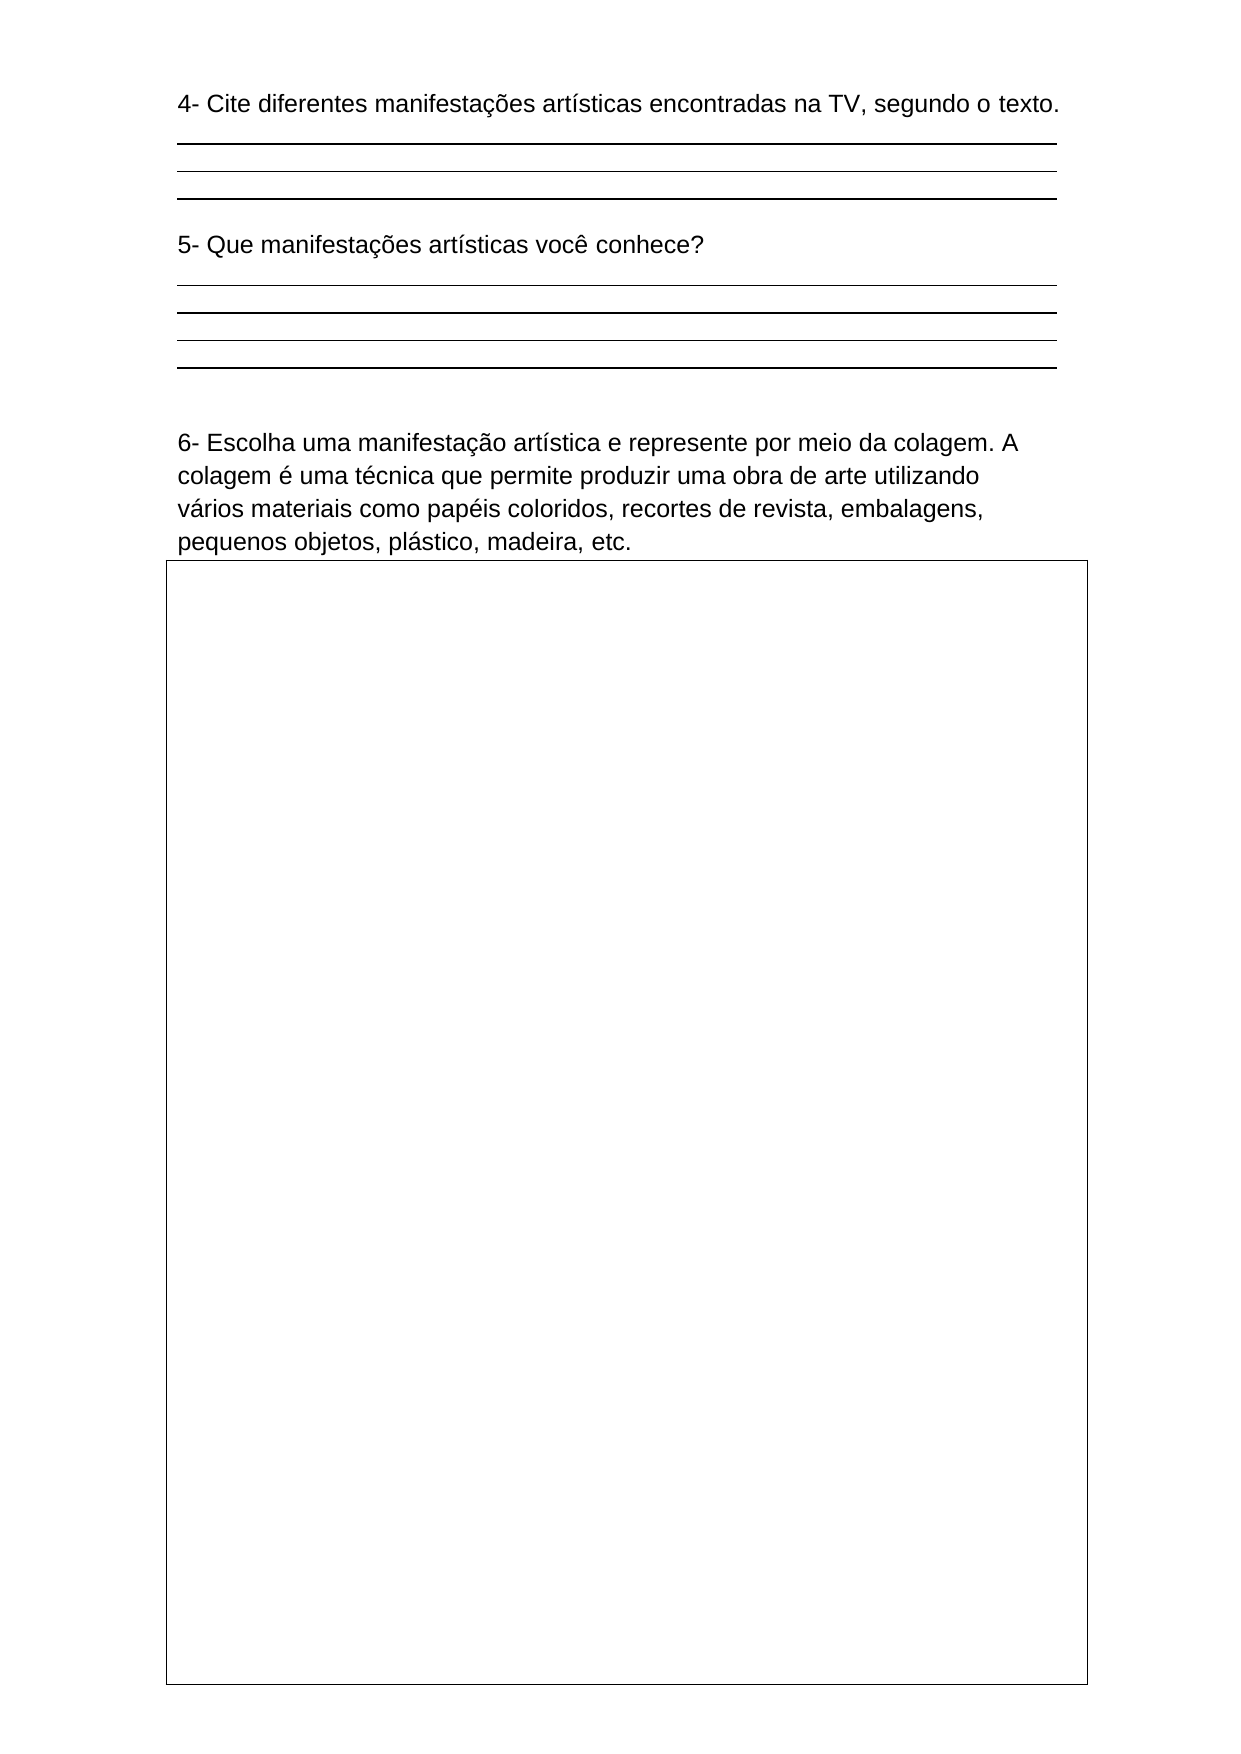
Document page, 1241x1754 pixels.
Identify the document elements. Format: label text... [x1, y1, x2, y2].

table_header [167, 561, 1087, 1683]
text 5- Que manifestações artísticas você conhece? [177, 230, 1076, 259]
text 4- Cite diferentes manifestações artísticas encontradas na TV, segundo o texto. [177, 89, 1076, 117]
text 6- Escolha uma manifestação artística e represente por meio da colagem. A colagem é uma técnica que permite produzir uma obra de arte utilizando vários materiais como papéis coloridos, recortes de revista, embalagens, pequenos objetos, plástico, madeira, etc. [177, 428, 1054, 555]
